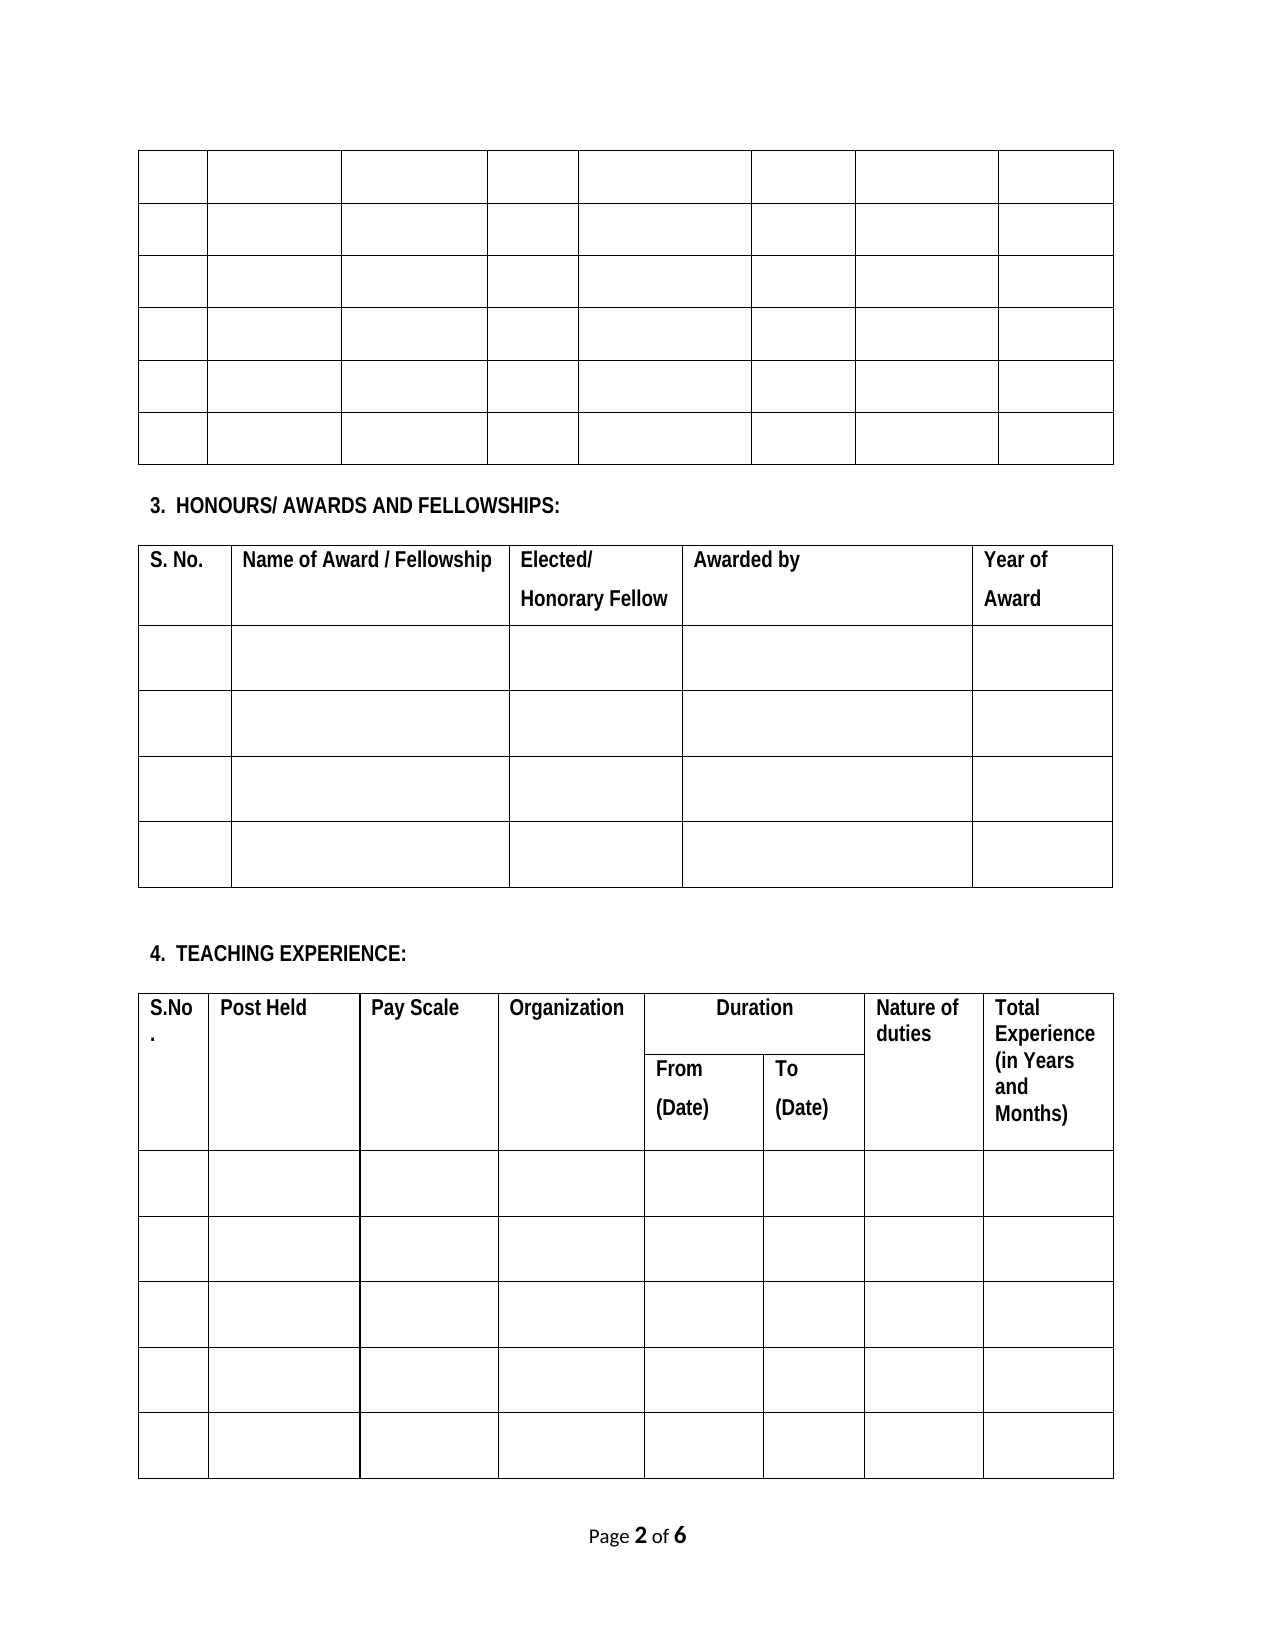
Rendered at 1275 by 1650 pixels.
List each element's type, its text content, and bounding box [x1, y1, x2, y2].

table_cell [856, 361, 998, 412]
table_cell [342, 413, 487, 464]
table_header Awarded by [683, 546, 972, 624]
table_cell [139, 151, 207, 202]
table_cell [984, 1151, 1113, 1216]
table_cell [232, 822, 509, 887]
table_cell [752, 204, 855, 255]
table_cell [361, 1151, 498, 1216]
table_header Year of Award [973, 546, 1112, 624]
table_cell [645, 1282, 763, 1347]
table_header Pay Scale [361, 994, 498, 1150]
table_cell [865, 1151, 983, 1216]
table_header S.No. [139, 994, 208, 1150]
table_cell [683, 757, 972, 821]
table_cell [865, 1413, 983, 1478]
table_cell [342, 256, 487, 307]
text 4. TEACHING experience: [150, 940, 1125, 967]
table_header Post Held [209, 994, 359, 1150]
table_cell [209, 1282, 359, 1347]
table_header S. No. [139, 546, 231, 624]
text 3. Honours/ Awards and Fellowships: [150, 492, 1125, 518]
table_cell From (Date) [645, 1055, 763, 1150]
table_cell [683, 626, 972, 690]
table_cell [973, 822, 1112, 887]
table_cell [232, 626, 509, 690]
table_cell [488, 204, 578, 255]
table_cell [764, 1413, 864, 1478]
table_cell [764, 1282, 864, 1347]
table_cell [342, 308, 487, 359]
table_cell [139, 822, 231, 887]
table_cell [999, 413, 1113, 464]
table_cell [645, 1413, 763, 1478]
table_cell [208, 308, 341, 359]
table_header Duration [645, 994, 864, 1054]
table_cell [973, 757, 1112, 821]
table_cell [139, 256, 207, 307]
table_cell [645, 1217, 763, 1281]
table_cell [139, 204, 207, 255]
table_cell [579, 308, 751, 359]
table_cell [984, 1348, 1113, 1412]
table_cell [579, 413, 751, 464]
table_cell [764, 1151, 864, 1216]
table_cell [209, 1348, 359, 1412]
table_header Nature of duties [865, 994, 983, 1150]
table_cell [510, 757, 682, 821]
table_cell [488, 256, 578, 307]
table_cell [361, 1282, 498, 1347]
table_cell [488, 413, 578, 464]
table_cell [232, 757, 509, 821]
table_cell [139, 361, 207, 412]
table_header Organization [499, 994, 644, 1150]
table_cell [499, 1348, 644, 1412]
table_cell [208, 151, 341, 202]
table_cell [208, 204, 341, 255]
table_cell [645, 1151, 763, 1216]
table_cell [752, 151, 855, 202]
table_cell [865, 1348, 983, 1412]
table_cell [999, 308, 1113, 359]
table_cell [361, 1348, 498, 1412]
table_cell [579, 256, 751, 307]
table_cell [865, 1217, 983, 1281]
table_cell [579, 361, 751, 412]
table_cell [139, 413, 207, 464]
table_cell [984, 1413, 1113, 1478]
table_cell [984, 1282, 1113, 1347]
table_cell [488, 308, 578, 359]
table_cell [342, 151, 487, 202]
table_cell [510, 822, 682, 887]
table_cell [752, 413, 855, 464]
table_cell [764, 1217, 864, 1281]
table_cell [139, 757, 231, 821]
table_cell [139, 1217, 208, 1281]
table_cell [752, 256, 855, 307]
table_cell [139, 1413, 208, 1478]
table_cell [209, 1217, 359, 1281]
table_cell [361, 1217, 498, 1281]
table_cell [865, 1282, 983, 1347]
table_cell [232, 691, 509, 756]
table_cell [856, 256, 998, 307]
table_cell [856, 308, 998, 359]
table_cell [209, 1151, 359, 1216]
table_cell To (Date) [764, 1055, 864, 1150]
table_cell [209, 1413, 359, 1478]
table_cell [139, 626, 231, 690]
table_header Elected/ Honorary Fellow [510, 546, 682, 624]
table_cell [752, 361, 855, 412]
table_cell [579, 204, 751, 255]
table_cell [342, 204, 487, 255]
table_cell [999, 204, 1113, 255]
table_cell [361, 1413, 498, 1478]
table_cell [510, 626, 682, 690]
table_cell [208, 361, 341, 412]
table_cell [139, 1282, 208, 1347]
table_cell [488, 361, 578, 412]
table_cell [999, 256, 1113, 307]
table_cell [973, 626, 1112, 690]
table_cell [856, 151, 998, 202]
table_cell [499, 1282, 644, 1347]
table_cell [499, 1413, 644, 1478]
table_cell [973, 691, 1112, 756]
table_cell [510, 691, 682, 756]
table_cell [856, 413, 998, 464]
table_cell [645, 1348, 763, 1412]
table_header Name of Award / Fellowship [232, 546, 509, 624]
table_cell [139, 308, 207, 359]
table_cell [139, 1151, 208, 1216]
table_cell [139, 1348, 208, 1412]
table_cell [208, 413, 341, 464]
table_cell [683, 822, 972, 887]
table_cell [752, 308, 855, 359]
table_cell [764, 1348, 864, 1412]
table_cell [499, 1217, 644, 1281]
table_cell [856, 204, 998, 255]
table_cell [999, 361, 1113, 412]
table_cell [999, 151, 1113, 202]
table_cell [499, 1151, 644, 1216]
table_cell [139, 691, 231, 756]
table_cell [984, 1217, 1113, 1281]
table_cell [342, 361, 487, 412]
table_cell [488, 151, 578, 202]
table_cell [579, 151, 751, 202]
table_cell [208, 256, 341, 307]
table_cell [683, 691, 972, 756]
table_header Total Experience (in Years and Months) [984, 994, 1113, 1150]
